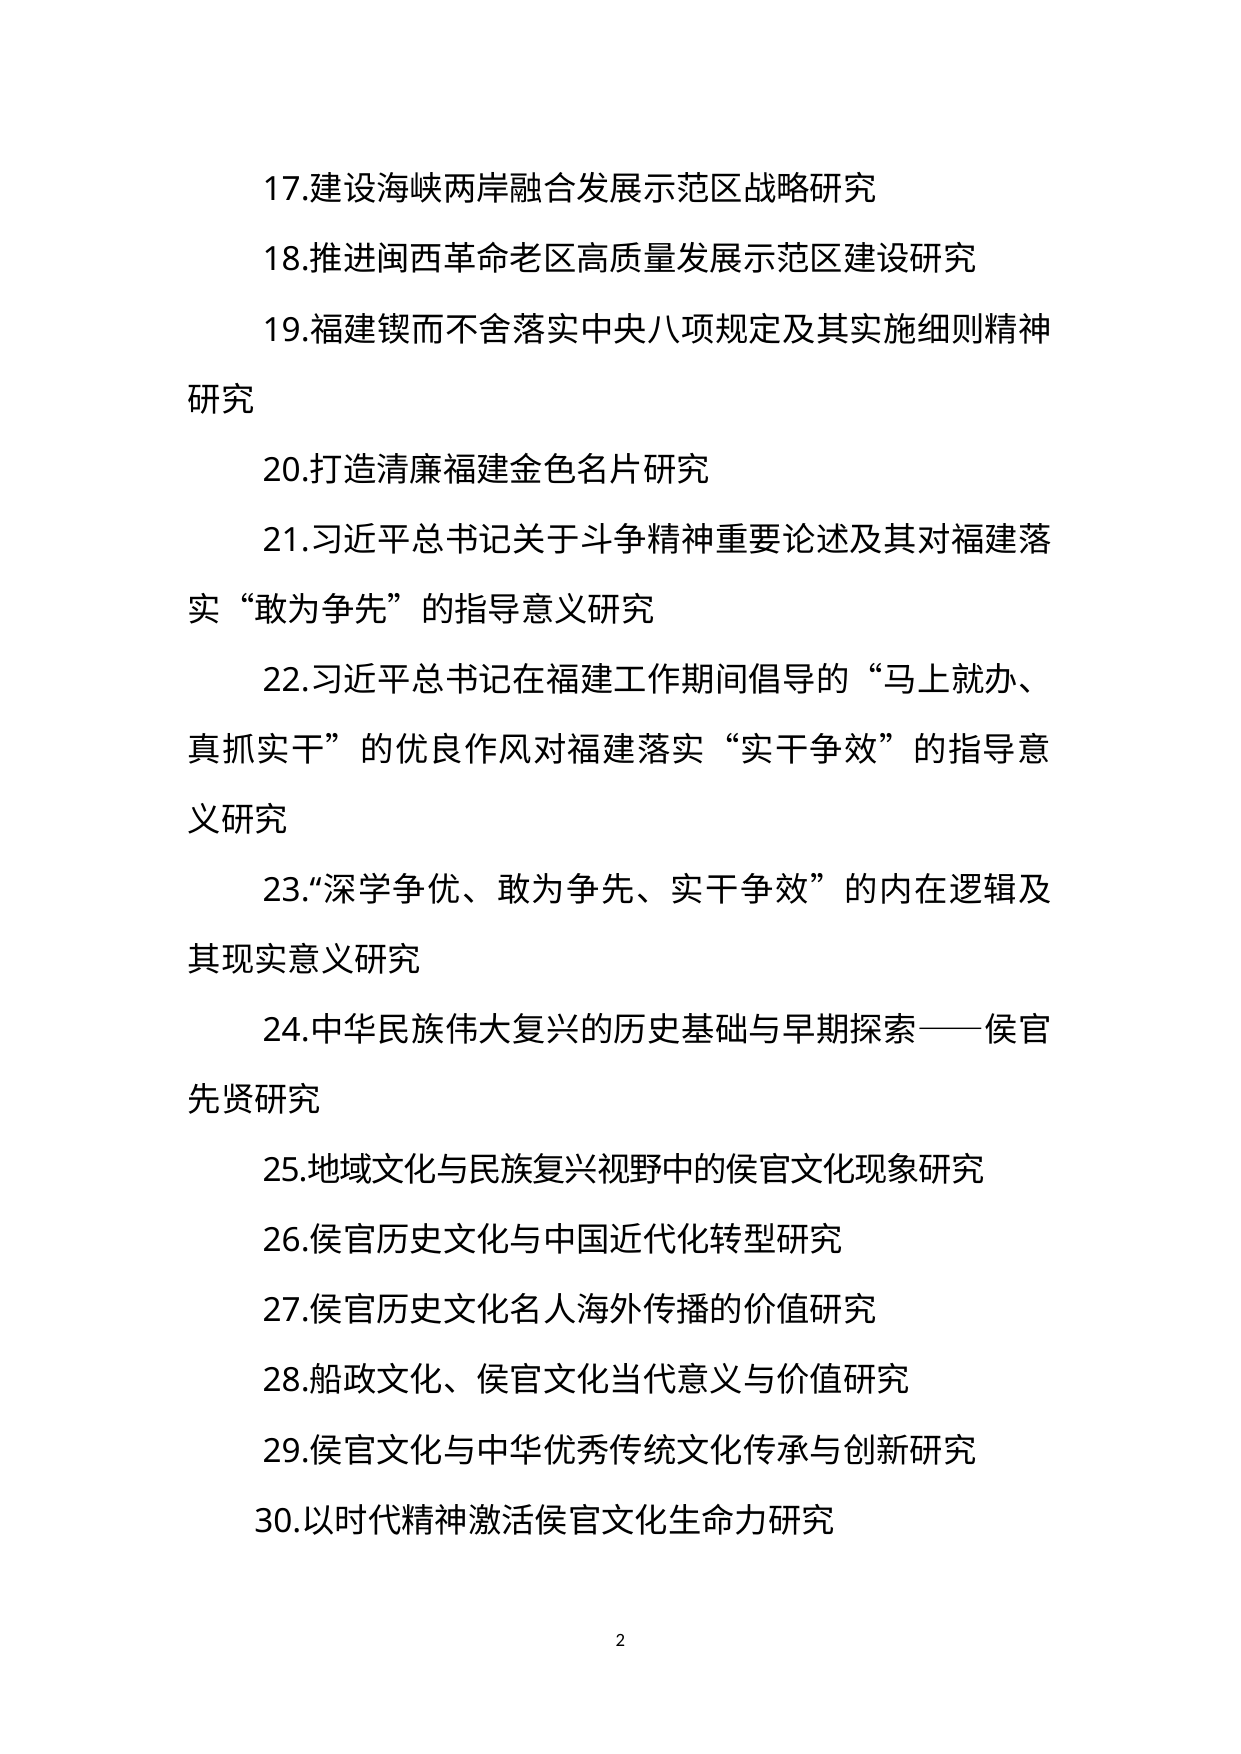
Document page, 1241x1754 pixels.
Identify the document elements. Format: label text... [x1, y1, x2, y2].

text 29.侯官文化与中华优秀传统文化传承与创新研究 [187, 1423, 1053, 1472]
text 19.福建锲而不舍落实中央八项规定及其实施细则精神研究 [187, 302, 1053, 421]
text 30.以时代精神激活侯官文化生命力研究 [187, 1493, 1053, 1542]
text 28.船政文化、侯官文化当代意义与价值研究 [187, 1353, 1053, 1402]
text 26.侯官历史文化与中国近代化转型研究 [187, 1213, 1053, 1261]
text 23.“深学争优、敢为争先、实干争效”的内在逻辑及其现实意义研究 [187, 862, 1053, 981]
text 27.侯官历史文化名人海外传播的价值研究 [187, 1283, 1053, 1331]
text 17.建设海峡两岸融合发展示范区战略研究 [187, 162, 1053, 210]
text 18.推进闽西革命老区高质量发展示范区建设研究 [187, 232, 1053, 281]
text 24.中华民族伟大复兴的历史基础与早期探索——侯官先贤研究 [187, 1002, 1053, 1121]
text 20.打造清廉福建金色名片研究 [187, 442, 1053, 491]
text 21.习近平总书记关于斗争精神重要论述及其对福建落实“敢为争先”的指导意义研究 [187, 513, 1053, 631]
text 25.地域文化与民族复兴视野中的侯官文化现象研究 [187, 1142, 1053, 1191]
text 22.习近平总书记在福建工作期间倡导的“马上就办、真抓实干”的优良作风对福建落实“实干争效”的指导意义研究 [187, 653, 1053, 841]
